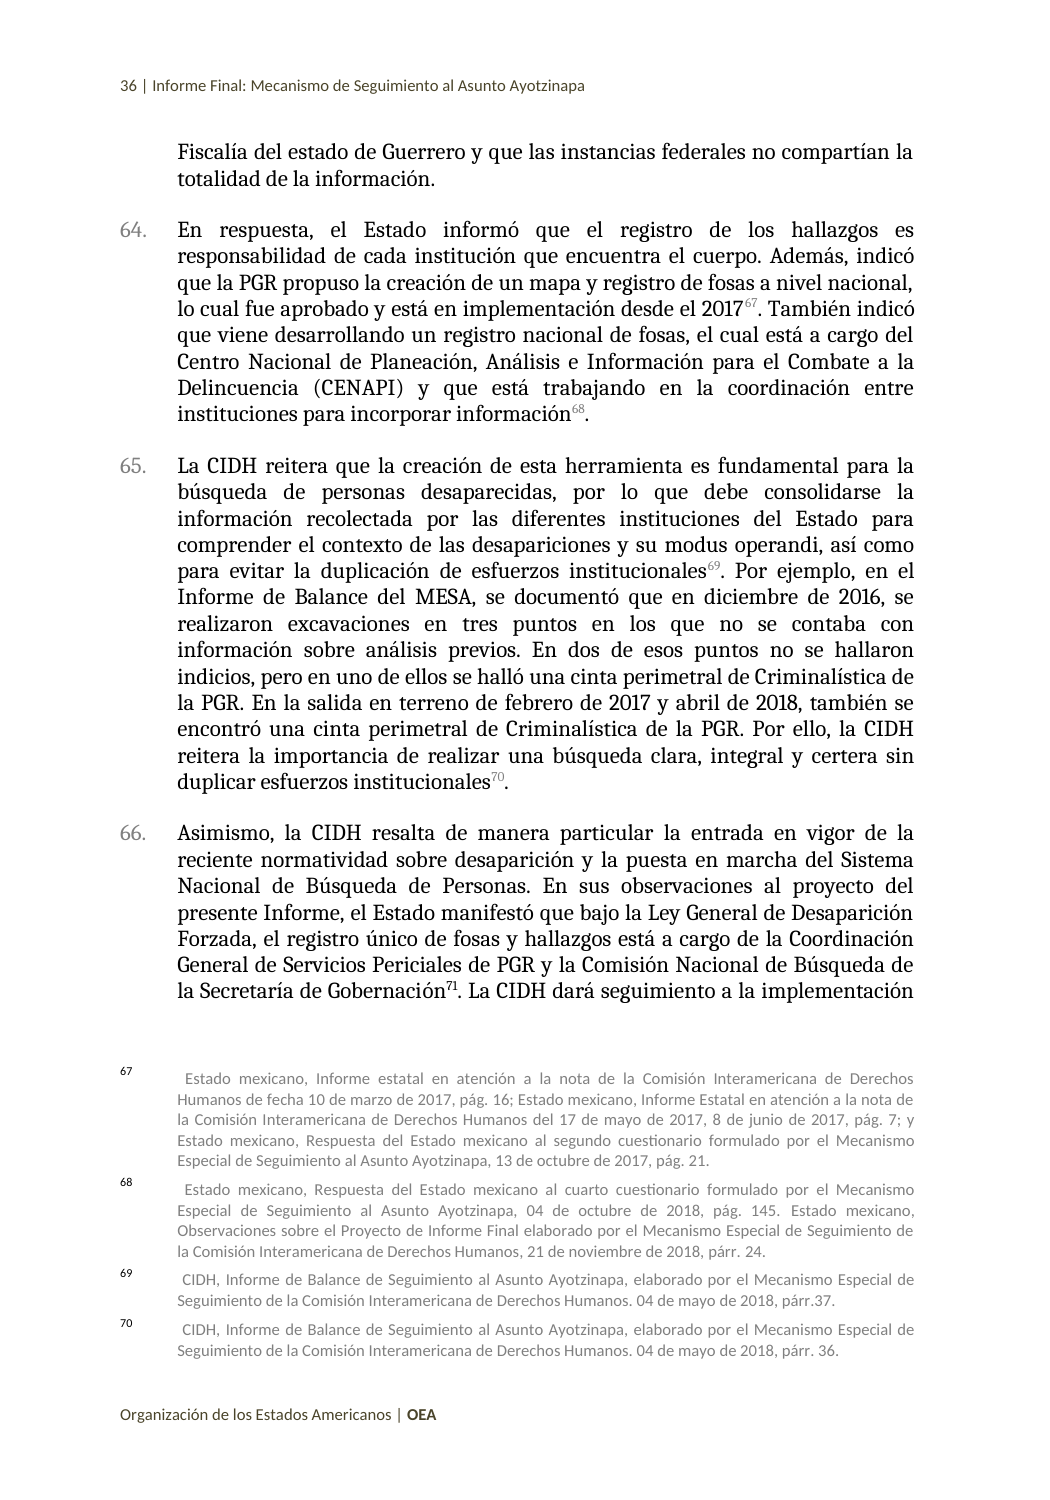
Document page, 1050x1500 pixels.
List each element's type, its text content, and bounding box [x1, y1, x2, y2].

list La CIDH reitera que la creación de esta herramienta es fundamental para la búsqueda de personas desaparecidas, por lo que debe consolidarse la información recolectada por las diferentes instituciones del Estado para comprender el contexto de las desapariciones y su modus operandi, así como para evitar la duplicación de esfuerzos institucionales. Por ejemplo, en el Informe de Balance del MESA, se documentó que en diciembre de 2016, se realizaron excavaciones en tres puntos en los que no se contaba con información sobre análisis previos. En dos de esos puntos no se hallaron indicios, pero en uno de ellos se halló una cinta perimetral de Criminalística de la PGR. En la salida en terreno de febrero de 2017 y abril de 2018, también se encontró una cinta perimetral de Criminalística de la PGR. Por ello, la CIDH reitera la importancia de realizar una búsqueda clara, integral y certera sin duplicar esfuerzos institucionales. [120, 453, 915, 795]
list Sobre el particular, la Comisión toma nota de que algunos de los comentarios de los representantes de los familiares sobre este asunto, refieren que aún está en un nivel incipiente y que el Estado ha omitido: (i) generar un registro único de fosas y hallazgos de restos humanos, (ii) profundizar en la ruta de desaparición e (iii) informar sobre los cuerpos encontrados y su identificación. Manifestaron además que existía una dispersión en la información de la Fiscalía del estado de Guerrero y que las instancias federales no compartían la totalidad de la información. [120, 139, 915, 192]
list En respuesta, el Estado informó que el registro de los hallazgos es responsabilidad de cada institución que encuentra el cuerpo. Además, indicó que la PGR propuso la creación de un mapa y registro de fosas a nivel nacional, lo cual fue aprobado y está en implementación desde el 2017. También indicó que viene desarrollando un registro nacional de fosas, el cual está a cargo del Centro Nacional de Planeación, Análisis e Información para el Combate a la Delincuencia (CENAPI) y que está trabajando en la coordinación entre instituciones para incorporar información. [120, 217, 915, 428]
list Asimismo, la CIDH resalta de manera particular la entrada en vigor de la reciente normatividad sobre desaparición y la puesta en marcha del Sistema Nacional de Búsqueda de Personas. En sus observaciones al proyecto del presente Informe, el Estado manifestó que bajo la Ley General de Desaparición Forzada, el registro único de fosas y hallazgos está a cargo de la Coordinación General de Servicios Periciales de PGR y la Comisión Nacional de Búsqueda de la Secretaría de Gobernación. La CIDH dará seguimiento a la implementación y efectividad de la ley a nivel nacional así como para el presente asunto; y reconoce la importancia de contar con un marco normativo adecuado. [120, 820, 915, 1005]
